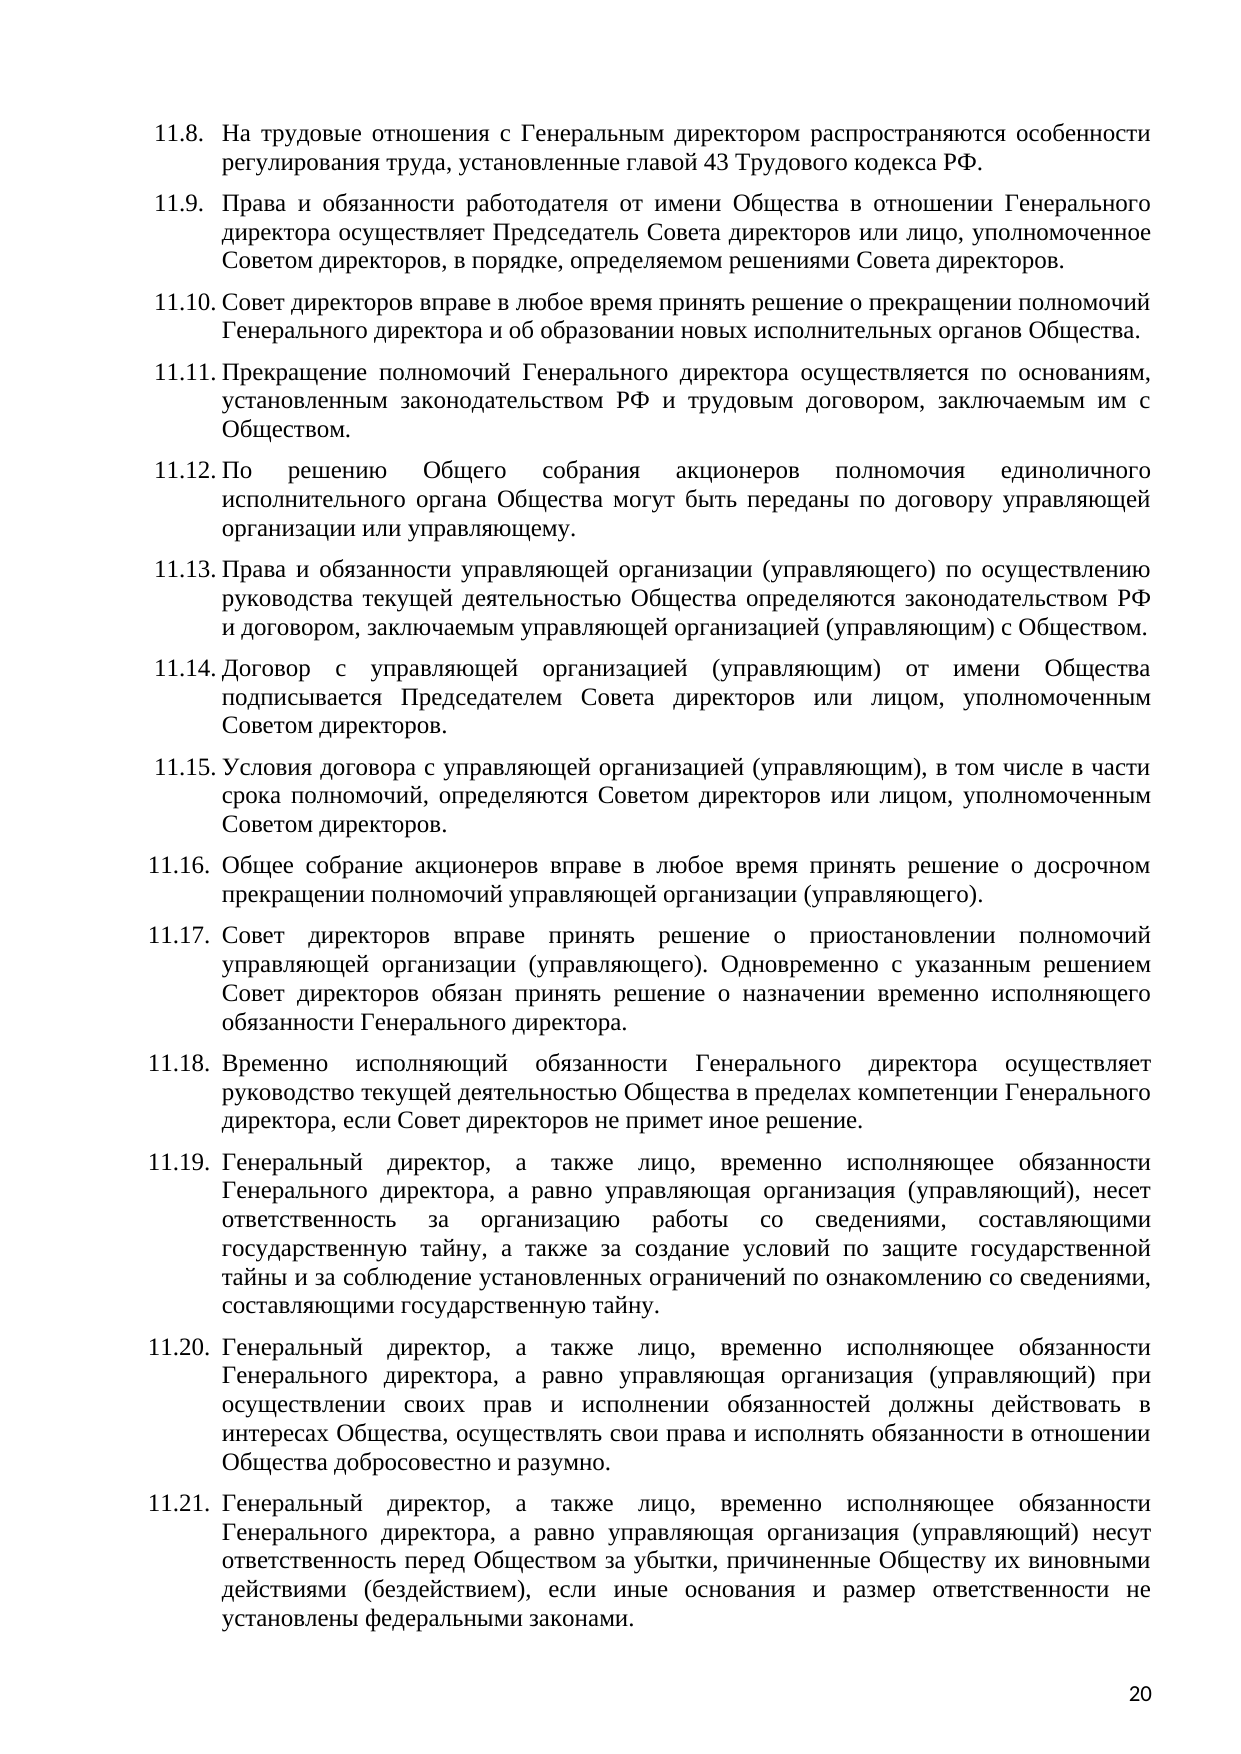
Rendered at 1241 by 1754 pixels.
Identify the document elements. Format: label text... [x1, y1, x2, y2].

list Совет директоров вправе принять решение о приостановлении полномочий управляющей организации (управляющего). Одновременно с указанным решением Совет директоров обязан принять решение о назначении временно исполняющего обязанности Генерального директора. [148, 921, 1152, 1036]
list Договор с управляющей организацией (управляющим) от имени Общества подписывается Председателем Совета директоров или лицом, уполномоченным Советом директоров. [154, 653, 1152, 739]
list На трудовые отношения с Генеральным директором распространяются особенности регулирования труда, установленные главой 43 Трудового кодекса РФ. [154, 118, 1152, 176]
list Генеральный директор, а также лицо, временно исполняющее обязанности Генерального директора, а равно управляющая организация (управляющий) несут ответственность перед Обществом за убытки, причиненные Обществу их виновными действиями (бездействием), если иные основания и размер ответственности не установлены федеральными законами. [148, 1488, 1152, 1632]
list Совет директоров вправе в любое время принять решение о прекращении полномочий Генерального директора и об образовании новых исполнительных органов Общества. [154, 287, 1152, 344]
list Общее собрание акционеров вправе в любое время принять решение о досрочном прекращении полномочий управляющей организации (управляющего). [148, 851, 1152, 908]
list По решению Общего собрания акционеров полномочия единоличного исполнительного органа Общества могут быть переданы по договору управляющей организации или управляющему. [154, 456, 1152, 542]
list Временно исполняющий обязанности Генерального директора осуществляет руководство текущей деятельностью Общества в пределах компетенции Генерального директора, если Совет директоров не примет иное решение. [148, 1048, 1152, 1134]
list Условия договора с управляющей организацией (управляющим), в том числе в части срока полномочий, определяются Советом директоров или лицом, уполномоченным Советом директоров. [154, 752, 1152, 838]
list Генеральный директор, а также лицо, временно исполняющее обязанности Генерального директора, а равно управляющая организация (управляющий) при осуществлении своих прав и исполнении обязанностей должны действовать в интересах Общества, осуществлять свои права и исполнять обязанности в отношении Общества добросовестно и разумно. [148, 1332, 1152, 1476]
list Прекращение полномочий Генерального директора осуществляется по основаниям, установленным законодательством РФ и трудовым договором, заключаемым им с Обществом. [154, 357, 1152, 443]
list Права и обязанности управляющей организации (управляющего) по осуществлению руководства текущей деятельностью Общества определяются законодательством РФ и договором, заключаемым управляющей организацией (управляющим) с Обществом. [154, 554, 1152, 641]
list Права и обязанности работодателя от имени Общества в отношении Генерального директора осуществляет Председатель Совета директоров или лицо, уполномоченное Советом директоров, в порядке, определяемом решениями Совета директоров. [154, 188, 1152, 274]
list Генеральный директор, а также лицо, временно исполняющее обязанности Генерального директора, а равно управляющая организация (управляющий), несет ответственность за организацию работы со сведениями, составляющими государственную тайну, а также за создание условий по защите государственной тайны и за соблюдение установленных ограничений по ознакомлению со сведениями, составляющими государственную тайну. [148, 1147, 1152, 1319]
